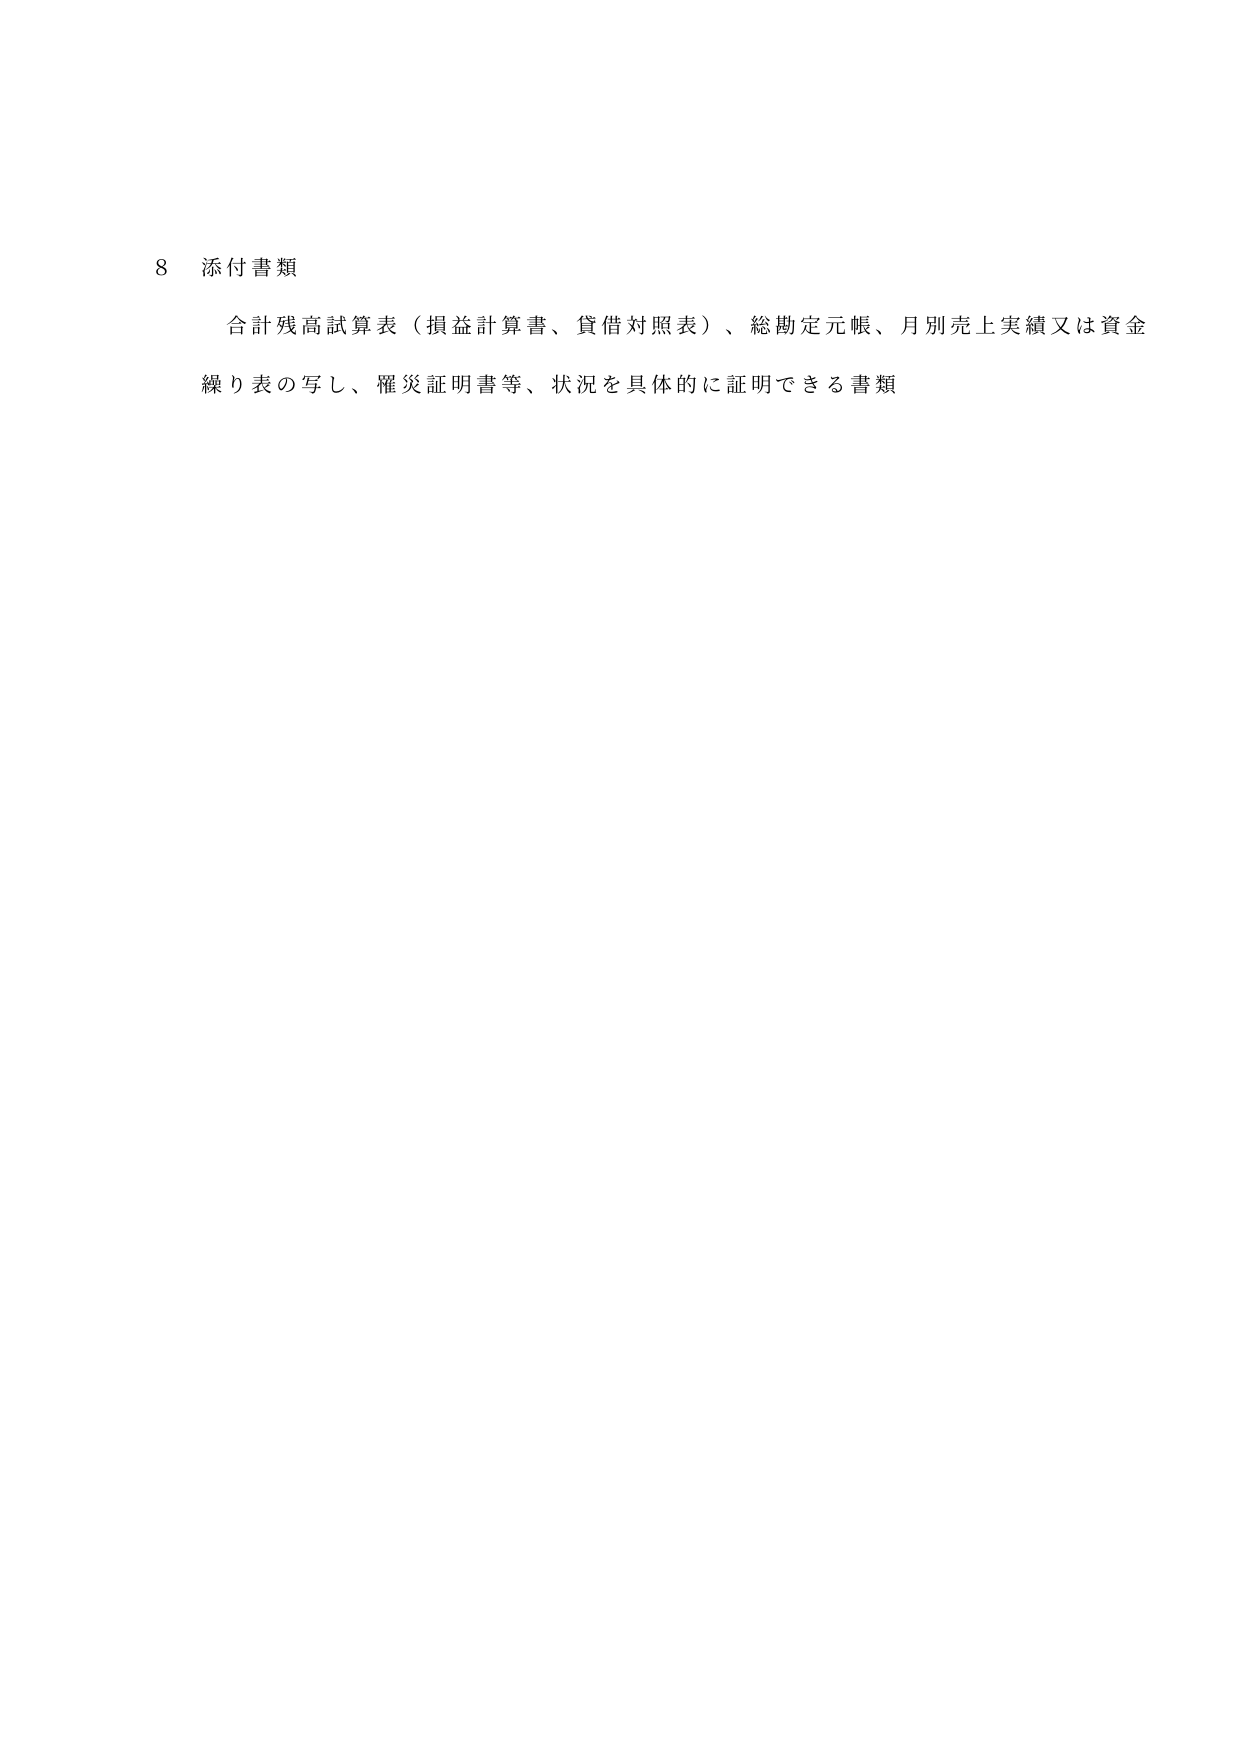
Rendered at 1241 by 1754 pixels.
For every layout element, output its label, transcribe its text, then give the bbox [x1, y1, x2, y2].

text ８ 添付書類 [151, 237, 1151, 295]
text 合計残高試算表（損益計算書、貸借対照表）、総勘定元帳、月別売上実績又は資金繰り表の写し、罹災証明書等、状況を具体的に証明できる書類 [151, 295, 1151, 413]
